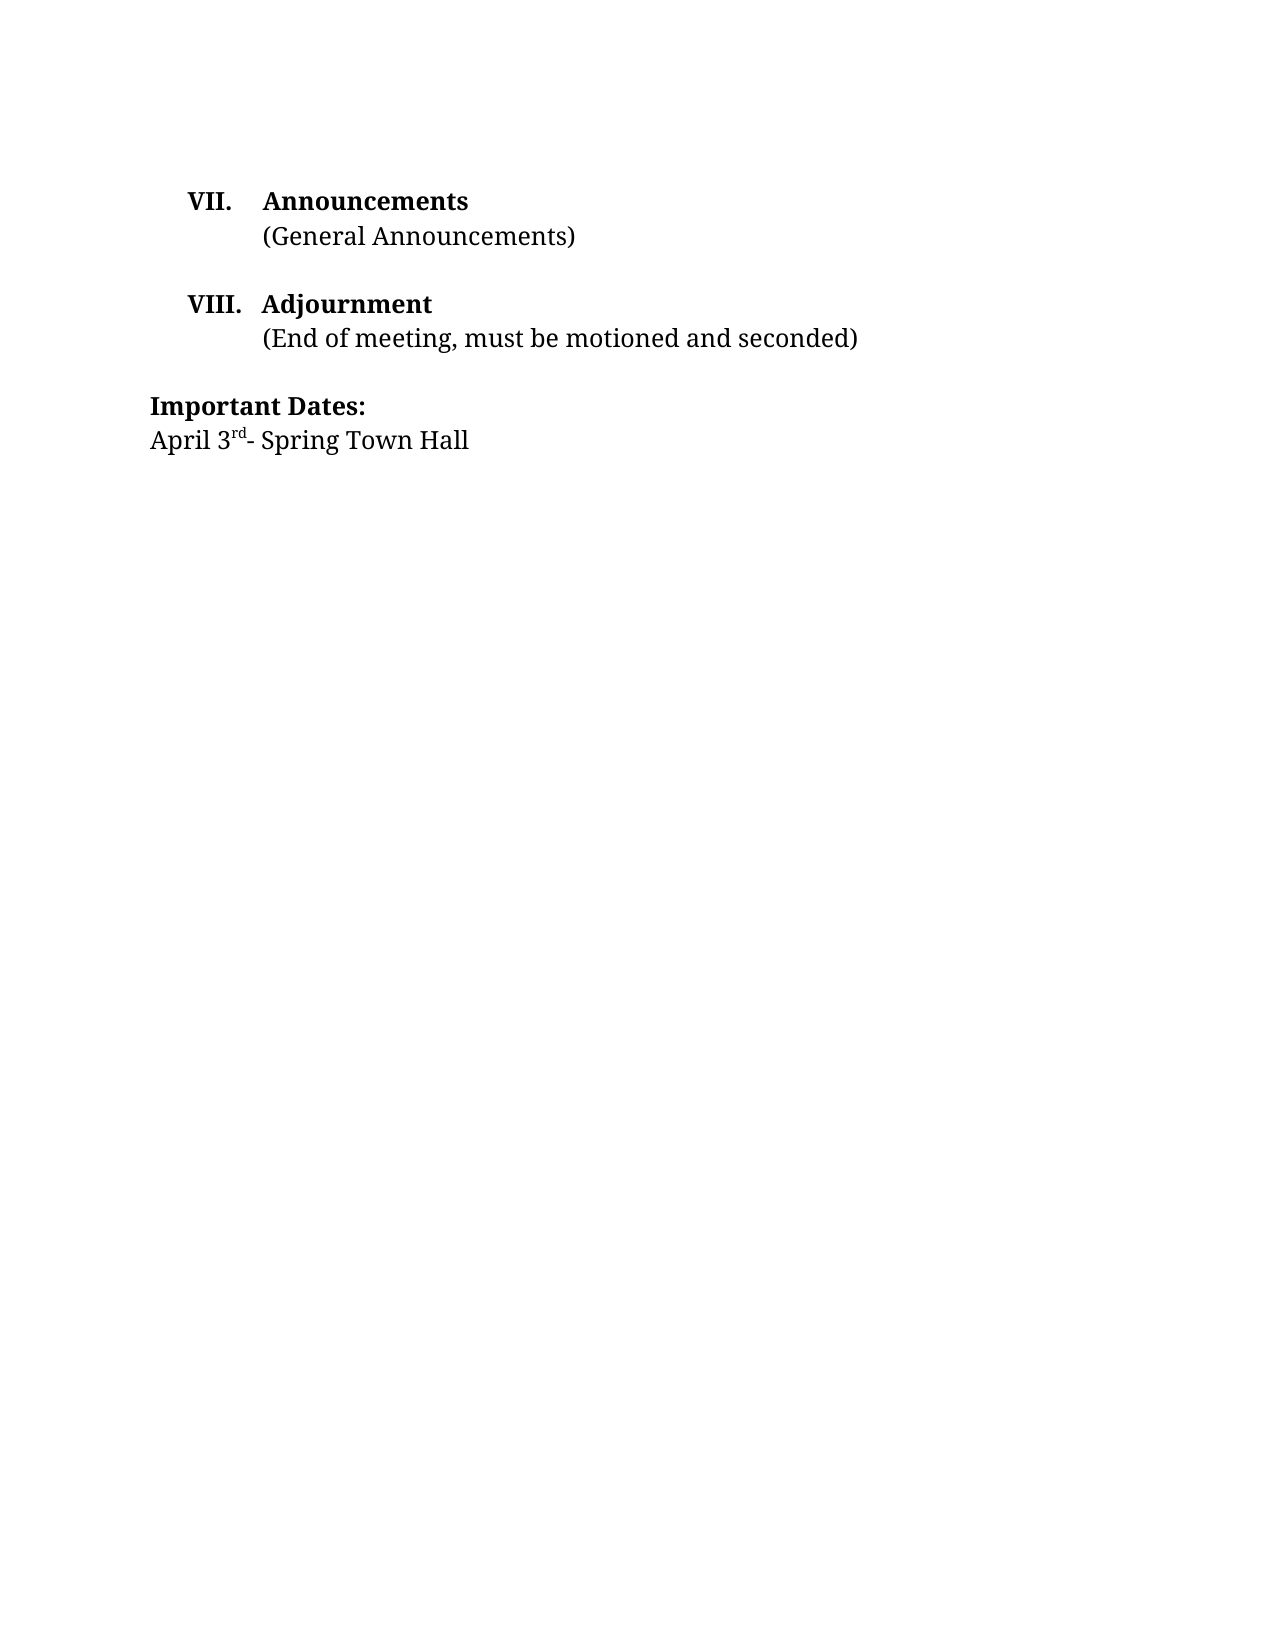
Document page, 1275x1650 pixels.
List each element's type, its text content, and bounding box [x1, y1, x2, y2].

list Adjournment [187, 286, 1125, 320]
list Announcements [187, 184, 1125, 218]
text April 3rd- Spring Town Hall [150, 422, 1125, 457]
text Important Dates: [150, 388, 1125, 422]
text (End of meeting, must be motioned and seconded) [262, 320, 1125, 354]
text (General Announcements) [262, 218, 1125, 252]
